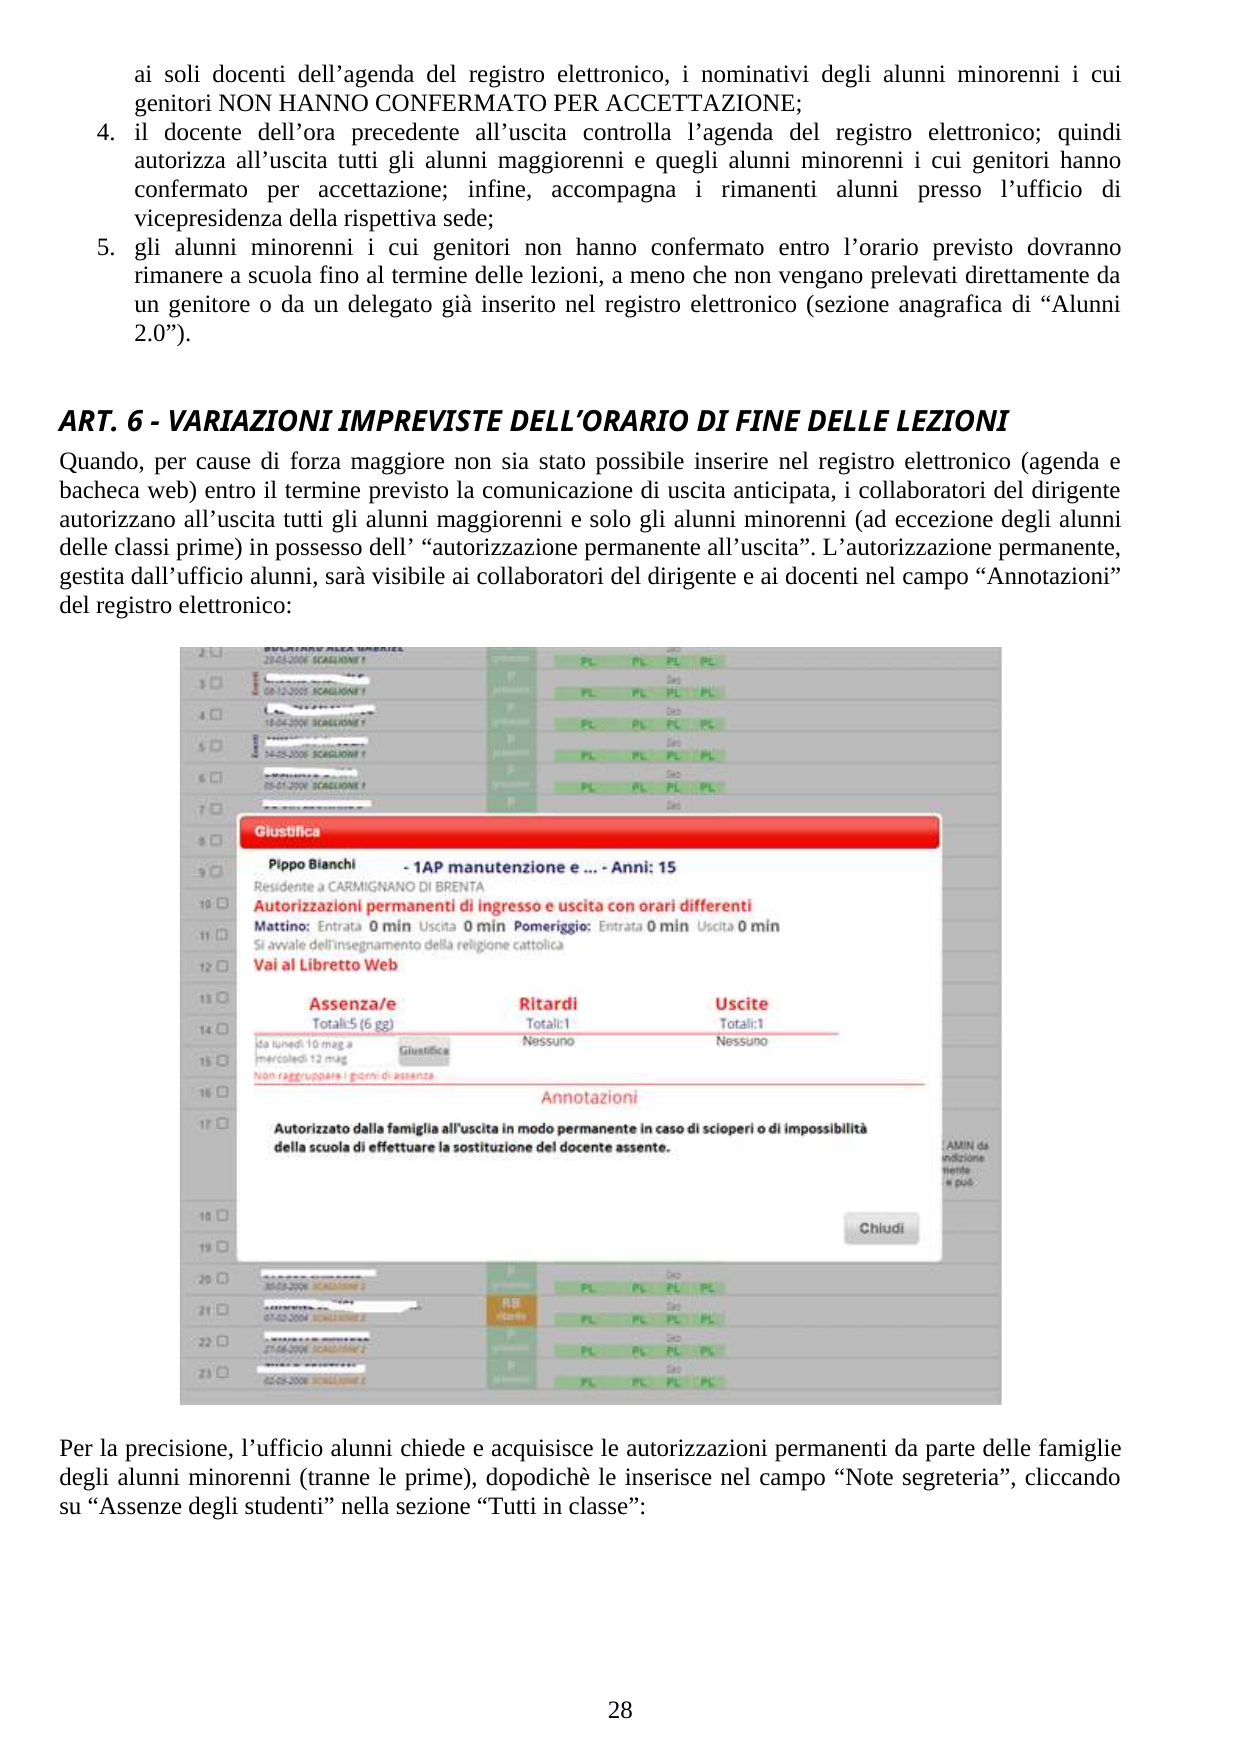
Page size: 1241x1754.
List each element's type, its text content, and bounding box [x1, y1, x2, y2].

text Quando, per cause di forza maggiore non sia stato possibile inserire nel registro elettronico (agenda e bacheca web) entro il termine previsto la comunicazione di uscita anticipata, i collaboratori del dirigente autorizzano all’uscita tutti gli alunni maggiorenni e solo gli alunni minorenni (ad eccezione degli alunni delle classi prime) in possesso dell’ “autorizzazione permanente all’uscita”. L’autorizzazione permanente, gestita dall’ufficio alunni, sarà visibile ai collaboratori del dirigente e ai docenti nel campo “Annotazioni” del registro elettronico: [59, 446, 1122, 619]
text Per la precisione, l’ufficio alunni chiede e acquisisce le autorizzazioni permanenti da parte delle famiglie degli alunni minorenni (tranne le prime), dopodichè le inserisce nel campo “Note segreteria”, cliccando su “Assenze degli studenti” nella sezione “Tutti in classe”: [59, 1433, 1122, 1520]
picture [179, 647, 1002, 1405]
subtitle ART. 6 - VARIAZIONI IMPREVISTE DELL’ORARIO DI FINE DELLE LEZIONI [59, 400, 1181, 440]
list il docente dell’ora precedente all’uscita controlla l’agenda del registro elettronico; quindi autorizza all’uscita tutti gli alunni maggiorenni e quegli alunni minorenni i cui genitori hanno confermato per accettazione; infine, accompagna i rimanenti alunni presso l’ufficio di vicepresidenza della rispettiva sede; [97, 117, 1122, 232]
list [97, 59, 1122, 117]
list gli alunni minorenni i cui genitori non hanno confermato entro l’orario previsto dovranno rimanere a scuola fino al termine delle lezioni, a meno che non vengano prelevati direttamente da un genitore o da un delegato già inserito nel registro elettronico (sezione anagrafica di “Alunni 2.0”). [97, 232, 1122, 347]
